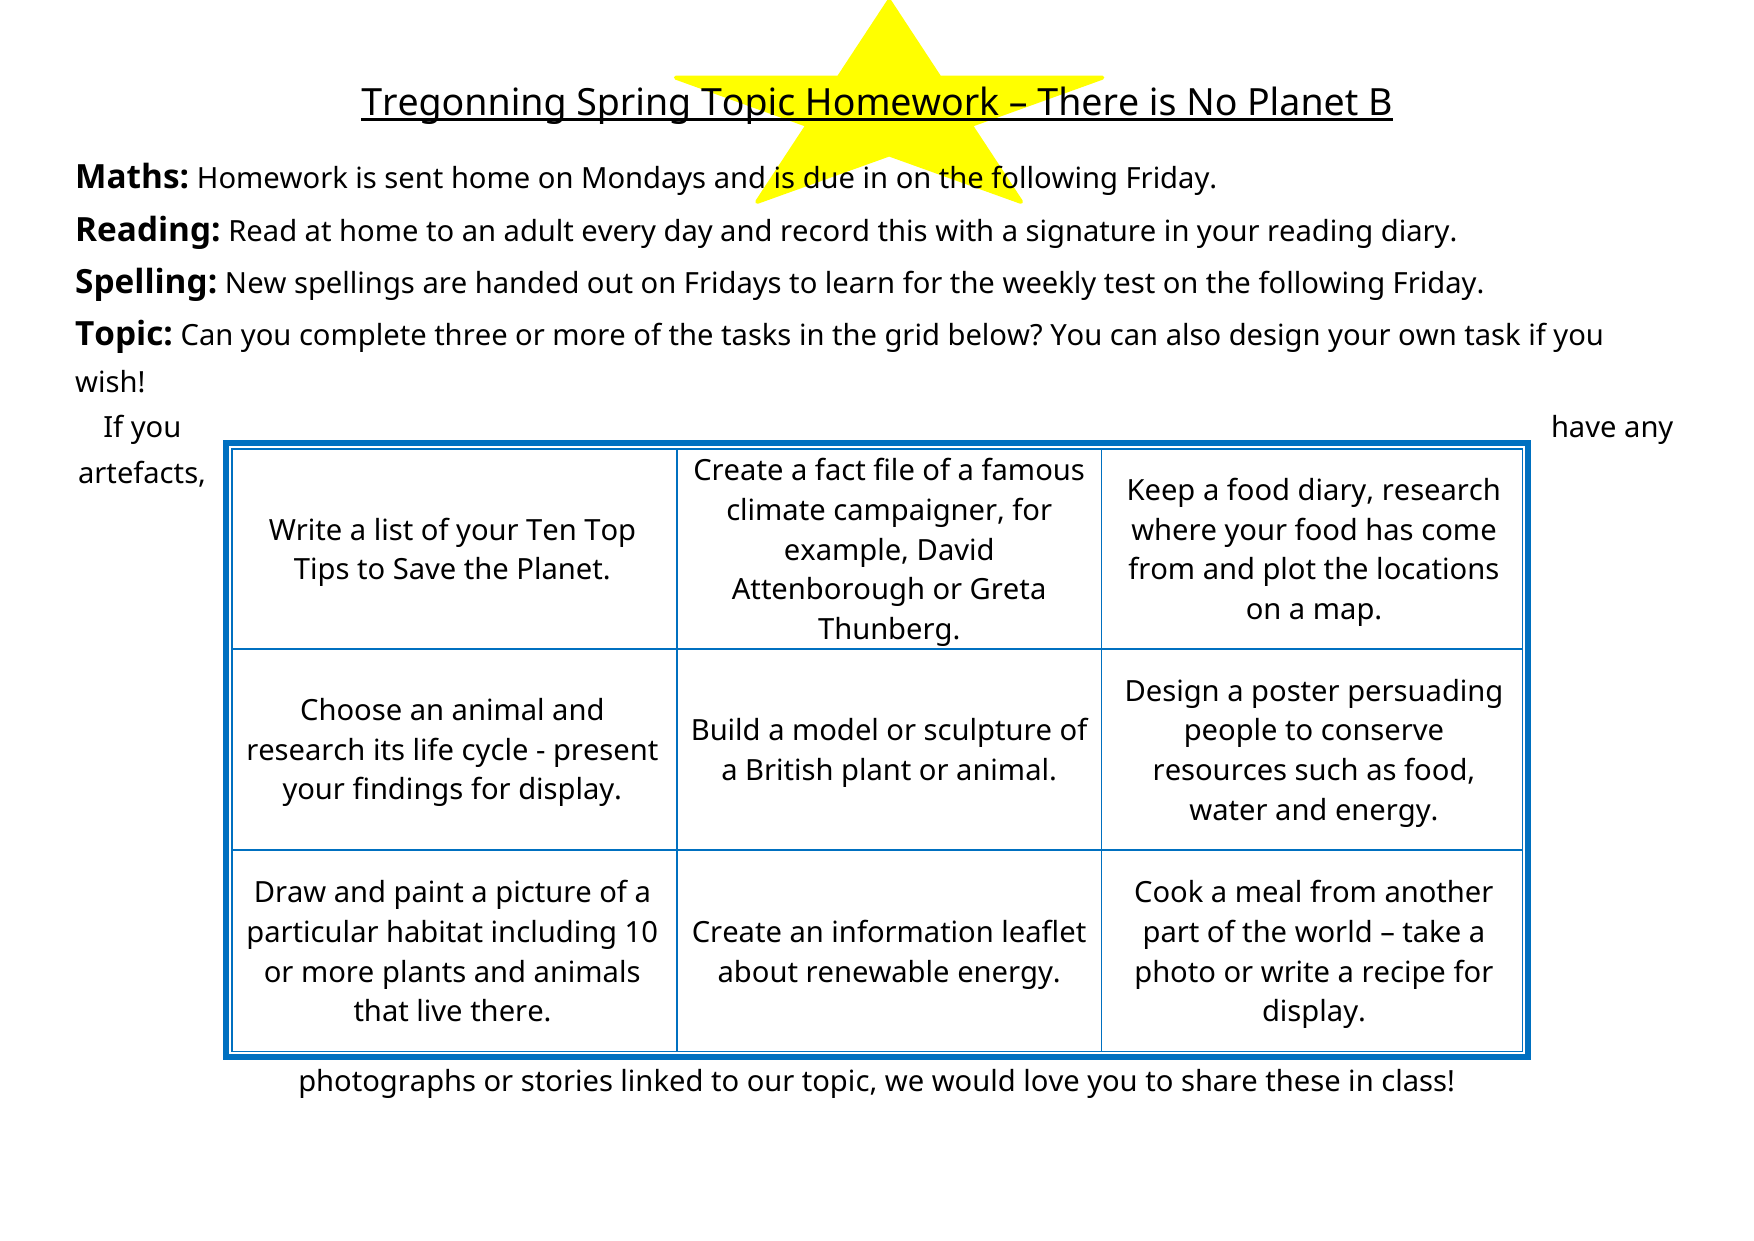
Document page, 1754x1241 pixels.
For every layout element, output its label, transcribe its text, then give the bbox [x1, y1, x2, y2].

table_cell Create an information leaflet about renewable energy. [678, 851, 1101, 1051]
table_cell Design a poster persuading people to conserve resources such as food, water and energy. [1102, 650, 1522, 849]
text Maths: Homework is sent home on Mondays and is due in on the following Friday. [75, 153, 1679, 199]
table_cell Draw and paint a picture of a particular habitat including 10 or more plants and animals that live there. [233, 851, 676, 1051]
text Tregonning Spring Topic Homework – There is No Planet B [75, 75, 1679, 126]
text Spelling: New spellings are handed out on Fridays to learn for the weekly test on the following Friday. [75, 258, 1679, 303]
text Reading: Read at home to an adult every day and record this with a signature in your reading diary. [75, 205, 1679, 251]
text If you have any artefacts, photographs or stories linked to our topic, we would love you to share these in class! [75, 407, 1679, 1100]
table_cell Cook a meal from another part of the world – take a photo or write a recipe for display. [1102, 851, 1522, 1051]
table_cell Choose an animal and research its life cycle - present your findings for display. [233, 650, 676, 849]
table_header Create a fact file of a famous climate campaigner, for example, David Attenborough or Greta Thunberg. [678, 450, 1101, 648]
table_cell Build a model or sculpture of a British plant or animal. [678, 650, 1101, 849]
table_header Write a list of your Ten Top Tips to Save the Planet. [233, 450, 676, 648]
table_header Keep a food diary, research where your food has come from and plot the locations on a map. [1102, 450, 1522, 648]
text Topic: Can you complete three or more of the tasks in the grid below? You can also design your own task if you wish! [75, 310, 1679, 401]
